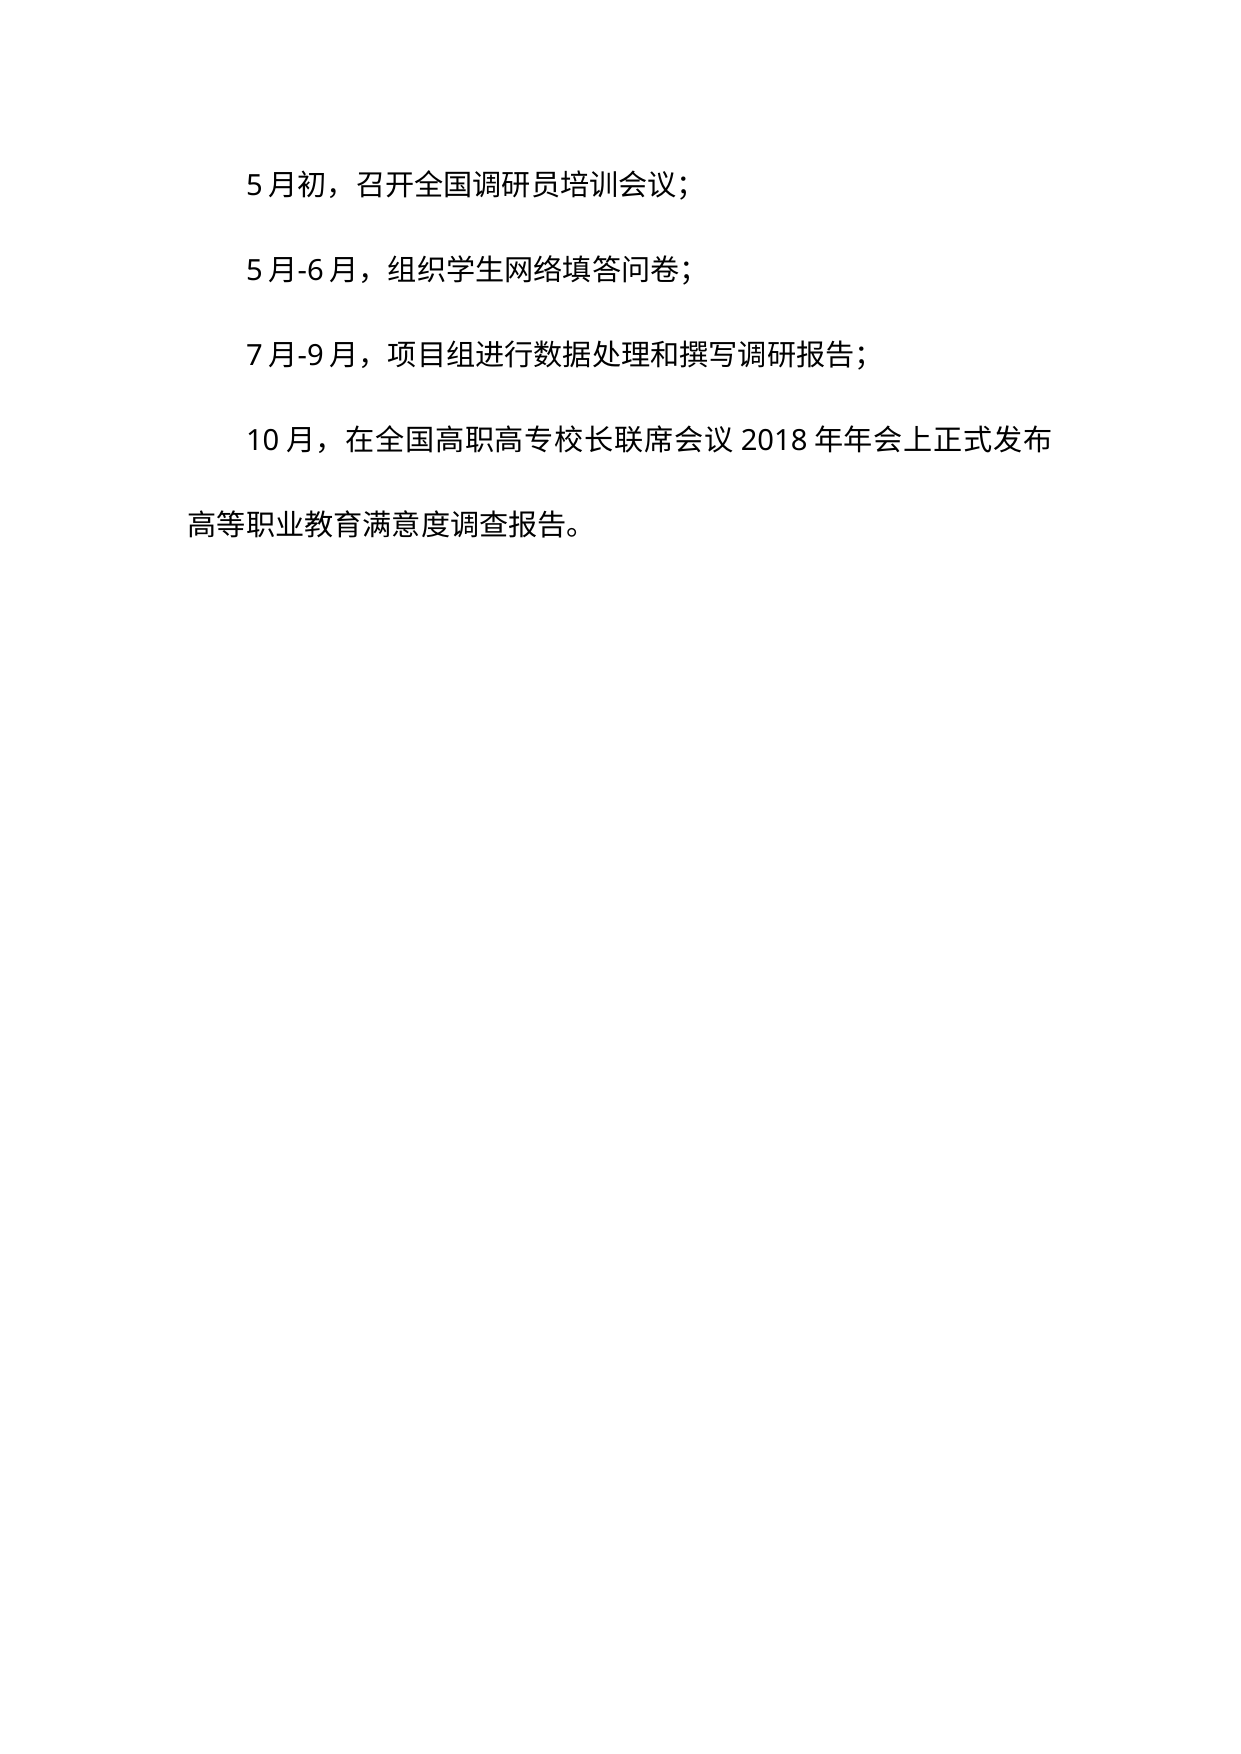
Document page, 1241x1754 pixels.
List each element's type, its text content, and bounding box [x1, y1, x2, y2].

text 5月初，召开全国调研员培训会议； [187, 162, 1053, 204]
text 7月-9月，项目组进行数据处理和撰写调研报告； [187, 332, 1053, 374]
text 10月，在全国高职高专校长联席会议2018年年会上正式发布高等职业教育满意度调查报告。 [187, 416, 1053, 543]
text 5月-6月，组织学生网络填答问卷； [187, 247, 1053, 289]
